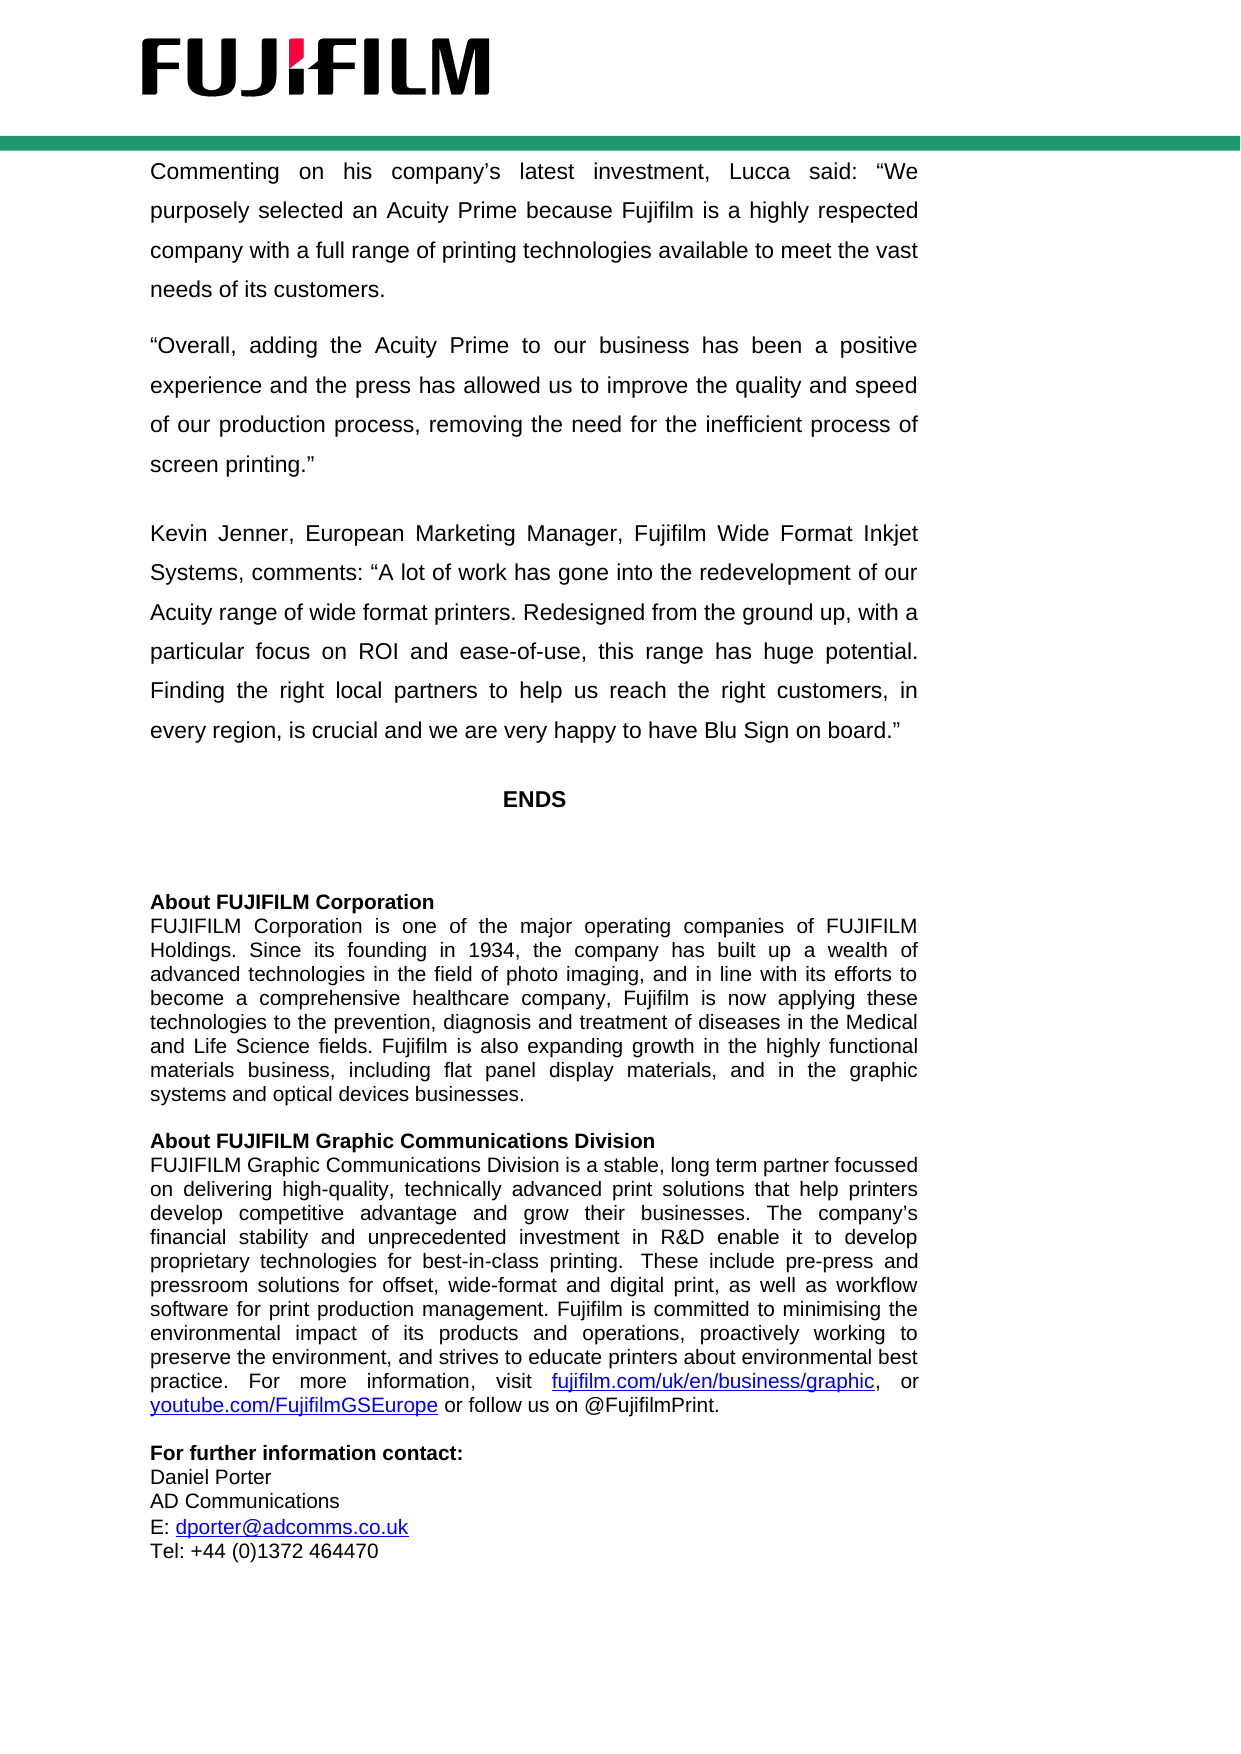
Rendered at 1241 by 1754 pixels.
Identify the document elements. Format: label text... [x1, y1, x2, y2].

text Daniel Porter [150, 1465, 919, 1489]
text For further information contact: [150, 1441, 919, 1465]
text Kevin Jenner, European Marketing Manager, Fujifilm Wide Format Inkjet Systems, comments: “A lot of work has gone into the redevelopment of our Acuity range of wide format printers. Redesigned from the ground up, with a particular focus on ROI and ease-of-use, this range has huge potential. Finding the right local partners to help us reach the right customers, in every region, is crucial and we are very happy to have Blu Sign on board.” [150, 519, 919, 743]
text AD Communications [150, 1489, 919, 1513]
text About FUJIFILM Graphic Communications Division [150, 1129, 919, 1153]
text ENDS [150, 786, 919, 812]
text About FUJIFILM Corporation [150, 890, 919, 914]
text Commenting on his company’s latest investment, Lucca said: “We purposely selected an Acuity Prime because Fujifilm is a highly respected company with a full range of printing technologies available to meet the vast needs of its customers. [150, 158, 919, 303]
text “Overall, adding the Acuity Prime to our business has been a positive experience and the press has allowed us to improve the quality and speed of our production process, removing the need for the inefficient process of screen printing.” [150, 332, 919, 477]
text E: dporter@adcomms.co.uk [150, 1513, 919, 1539]
text Tel: +44 (0)1372 464470 [150, 1539, 919, 1563]
text FUJIFILM Corporation is one of the major operating companies of FUJIFILM Holdings. Since its founding in 1934, the company has built up a wealth of advanced technologies in the field of photo imaging, and in line with its efforts to become a comprehensive healthcare company, Fujifilm is now applying these technologies to the prevention, diagnosis and treatment of diseases in the Medical and Life Science fields. Fujifilm is also expanding growth in the highly functional materials business, including flat panel display materials, and in the graphic systems and optical devices businesses. [150, 914, 919, 1105]
text FUJIFILM Graphic Communications Division is a stable, long term partner focussed on delivering high-quality, technically advanced print solutions that help printers develop competitive advantage and grow their businesses. The company’s financial stability and unprecedented investment in R&D enable it to develop proprietary technologies for best-in-class printing. These include pre-press and pressroom solutions for offset, wide-format and digital print, as well as workflow software for print production management. Fujifilm is committed to minimising the environmental impact of its products and operations, proactively working to preserve the environment, and strives to educate printers about environmental best practice. For more information, visit fujifilm.com/uk/en/business/graphic, or youtube.com/FujifilmGSEurope or follow us on @FujifilmPrint. [150, 1153, 919, 1417]
